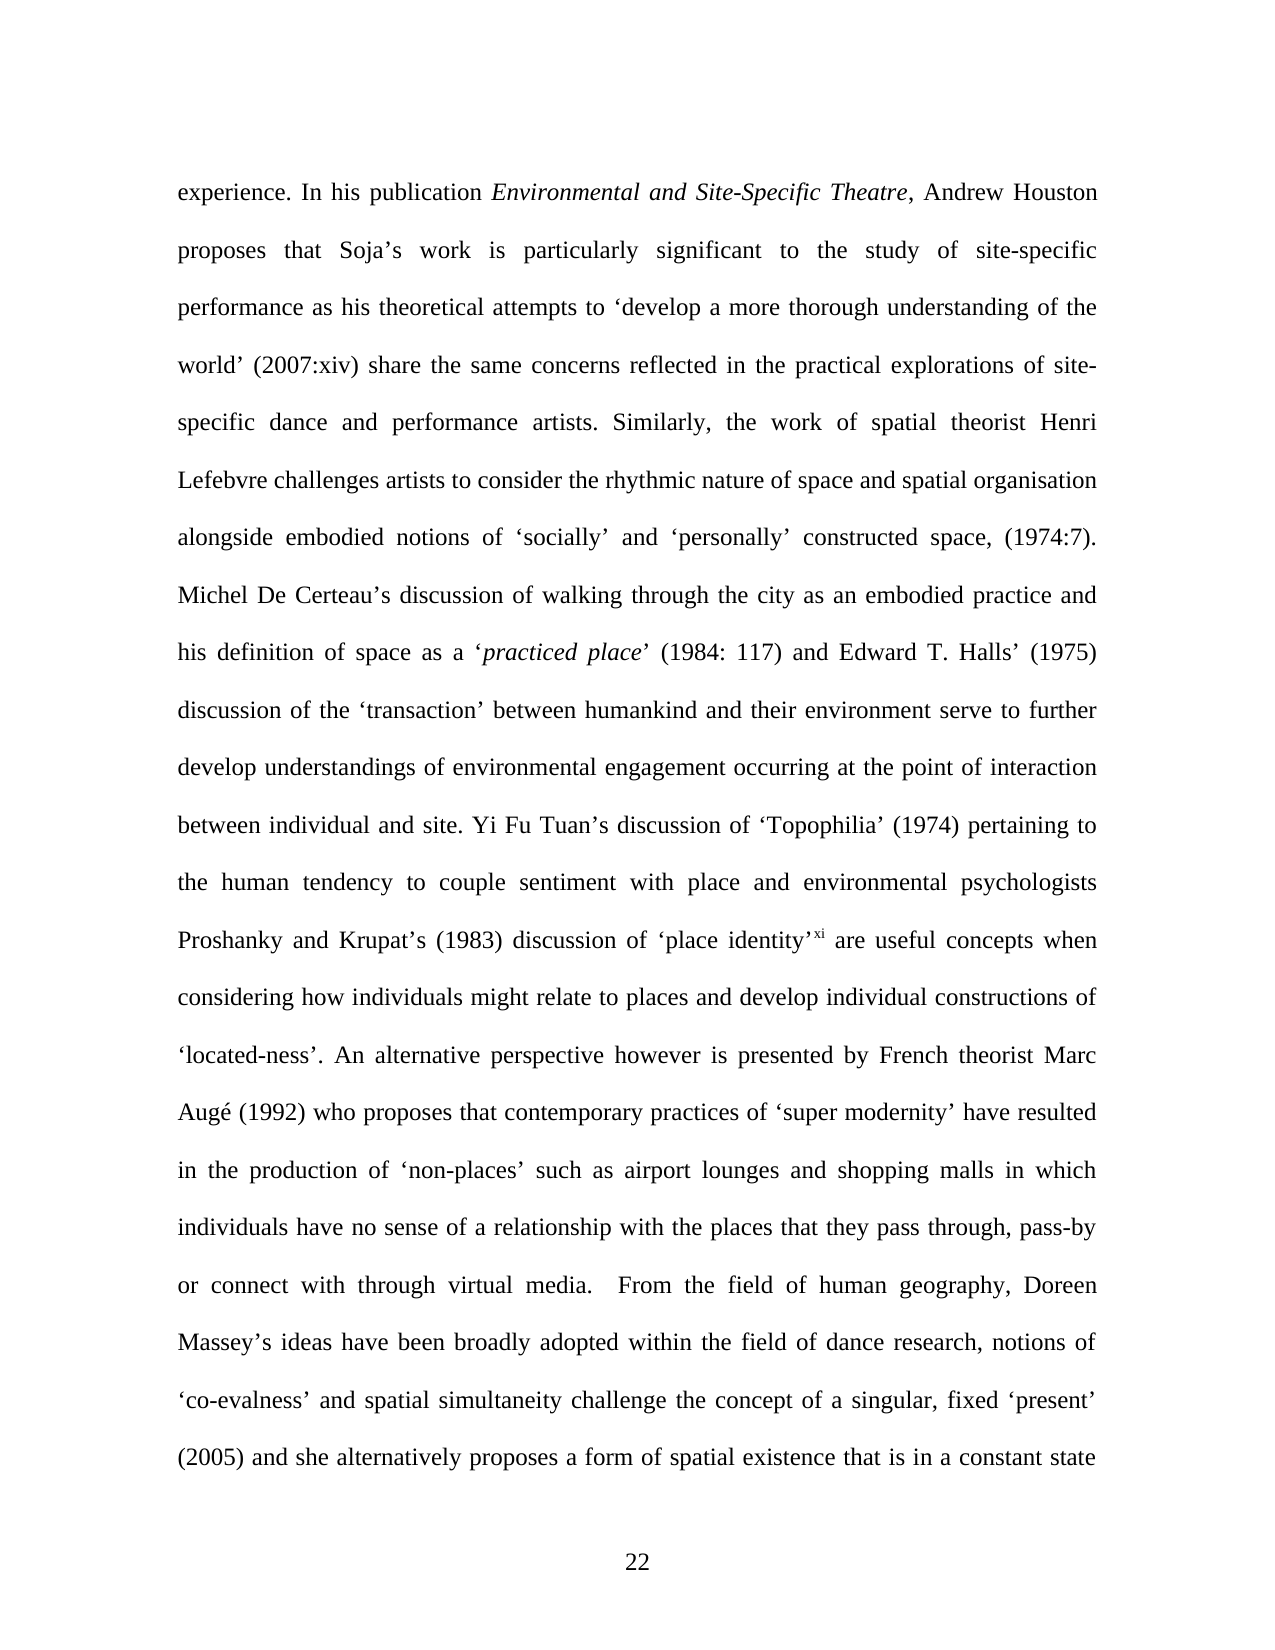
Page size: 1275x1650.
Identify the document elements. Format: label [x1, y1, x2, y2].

text [177, 177, 1098, 1471]
